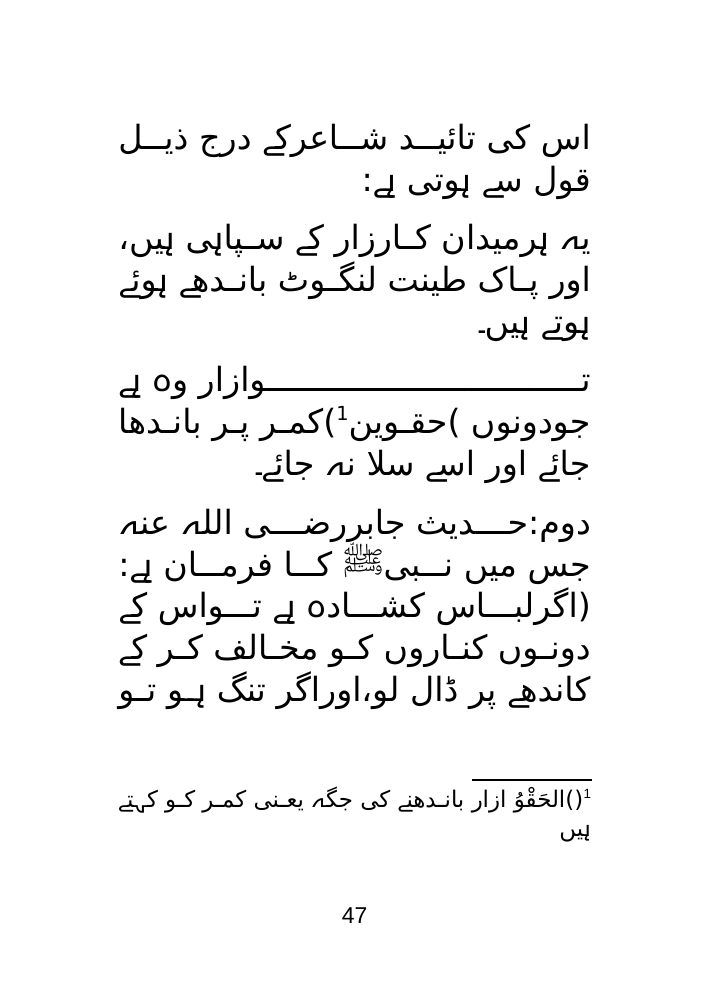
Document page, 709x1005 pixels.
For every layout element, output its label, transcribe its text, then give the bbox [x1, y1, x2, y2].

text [118, 118, 591, 199]
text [118, 503, 591, 709]
text توازار وہ ہے جودونوں )حقوين)کمر پر باندھا جائے اور اسے سلا نہ جائے۔ [118, 361, 591, 483]
text یہ ہرمیدان کارزار کے سپاہی ہیں، اور پاک طینت لنگوٹ باندھے ہوئے ہوتے ہیں۔ [118, 218, 591, 341]
